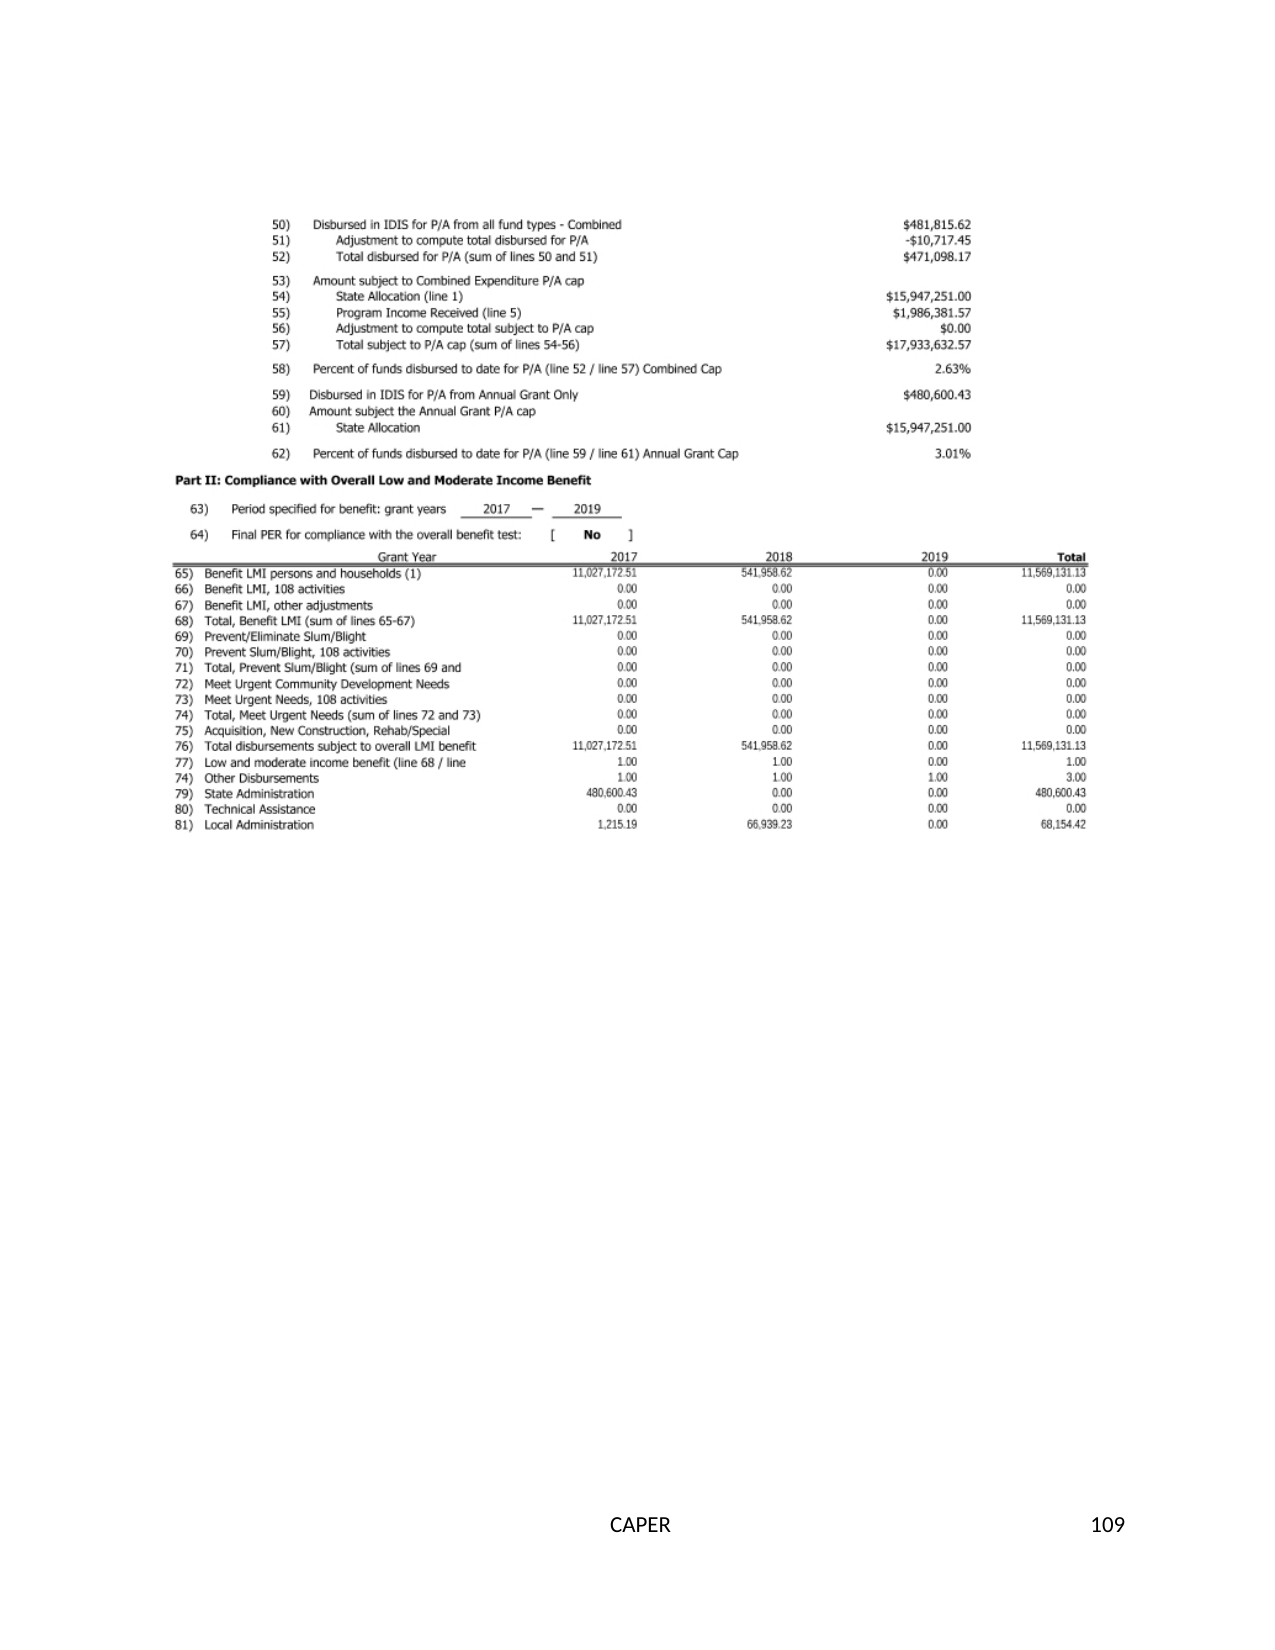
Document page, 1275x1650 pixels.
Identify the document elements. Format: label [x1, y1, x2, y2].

picture [150, 150, 1125, 904]
